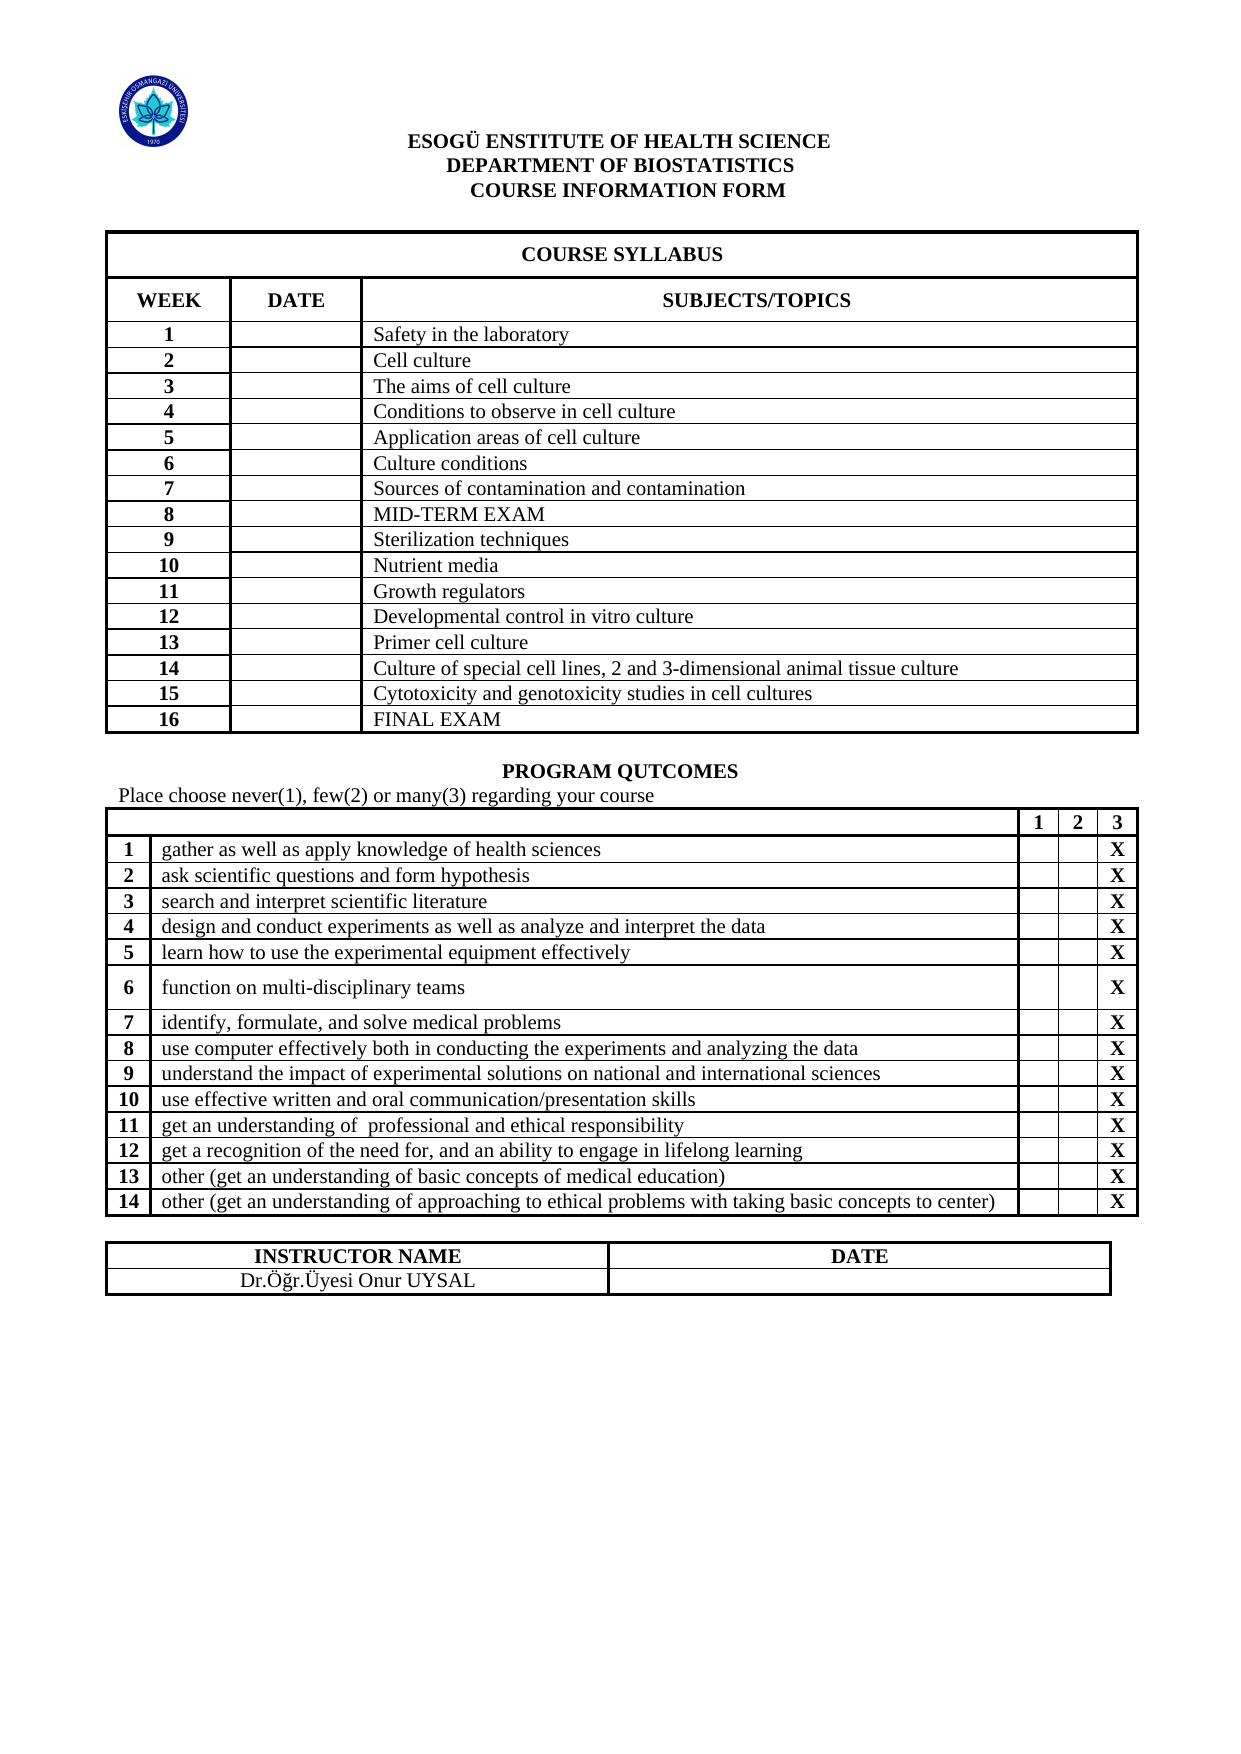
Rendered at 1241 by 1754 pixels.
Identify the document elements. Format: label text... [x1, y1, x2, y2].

text Place choose never(1), few(2) or many(3) regarding your course [118, 783, 1122, 807]
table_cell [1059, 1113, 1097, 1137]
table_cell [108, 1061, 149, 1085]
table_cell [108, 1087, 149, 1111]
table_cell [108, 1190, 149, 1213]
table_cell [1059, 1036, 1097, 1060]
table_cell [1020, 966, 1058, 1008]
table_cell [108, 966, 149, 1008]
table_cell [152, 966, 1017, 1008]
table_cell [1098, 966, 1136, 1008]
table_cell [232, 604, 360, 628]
text PROGRAM QUTCOMES [118, 759, 1122, 783]
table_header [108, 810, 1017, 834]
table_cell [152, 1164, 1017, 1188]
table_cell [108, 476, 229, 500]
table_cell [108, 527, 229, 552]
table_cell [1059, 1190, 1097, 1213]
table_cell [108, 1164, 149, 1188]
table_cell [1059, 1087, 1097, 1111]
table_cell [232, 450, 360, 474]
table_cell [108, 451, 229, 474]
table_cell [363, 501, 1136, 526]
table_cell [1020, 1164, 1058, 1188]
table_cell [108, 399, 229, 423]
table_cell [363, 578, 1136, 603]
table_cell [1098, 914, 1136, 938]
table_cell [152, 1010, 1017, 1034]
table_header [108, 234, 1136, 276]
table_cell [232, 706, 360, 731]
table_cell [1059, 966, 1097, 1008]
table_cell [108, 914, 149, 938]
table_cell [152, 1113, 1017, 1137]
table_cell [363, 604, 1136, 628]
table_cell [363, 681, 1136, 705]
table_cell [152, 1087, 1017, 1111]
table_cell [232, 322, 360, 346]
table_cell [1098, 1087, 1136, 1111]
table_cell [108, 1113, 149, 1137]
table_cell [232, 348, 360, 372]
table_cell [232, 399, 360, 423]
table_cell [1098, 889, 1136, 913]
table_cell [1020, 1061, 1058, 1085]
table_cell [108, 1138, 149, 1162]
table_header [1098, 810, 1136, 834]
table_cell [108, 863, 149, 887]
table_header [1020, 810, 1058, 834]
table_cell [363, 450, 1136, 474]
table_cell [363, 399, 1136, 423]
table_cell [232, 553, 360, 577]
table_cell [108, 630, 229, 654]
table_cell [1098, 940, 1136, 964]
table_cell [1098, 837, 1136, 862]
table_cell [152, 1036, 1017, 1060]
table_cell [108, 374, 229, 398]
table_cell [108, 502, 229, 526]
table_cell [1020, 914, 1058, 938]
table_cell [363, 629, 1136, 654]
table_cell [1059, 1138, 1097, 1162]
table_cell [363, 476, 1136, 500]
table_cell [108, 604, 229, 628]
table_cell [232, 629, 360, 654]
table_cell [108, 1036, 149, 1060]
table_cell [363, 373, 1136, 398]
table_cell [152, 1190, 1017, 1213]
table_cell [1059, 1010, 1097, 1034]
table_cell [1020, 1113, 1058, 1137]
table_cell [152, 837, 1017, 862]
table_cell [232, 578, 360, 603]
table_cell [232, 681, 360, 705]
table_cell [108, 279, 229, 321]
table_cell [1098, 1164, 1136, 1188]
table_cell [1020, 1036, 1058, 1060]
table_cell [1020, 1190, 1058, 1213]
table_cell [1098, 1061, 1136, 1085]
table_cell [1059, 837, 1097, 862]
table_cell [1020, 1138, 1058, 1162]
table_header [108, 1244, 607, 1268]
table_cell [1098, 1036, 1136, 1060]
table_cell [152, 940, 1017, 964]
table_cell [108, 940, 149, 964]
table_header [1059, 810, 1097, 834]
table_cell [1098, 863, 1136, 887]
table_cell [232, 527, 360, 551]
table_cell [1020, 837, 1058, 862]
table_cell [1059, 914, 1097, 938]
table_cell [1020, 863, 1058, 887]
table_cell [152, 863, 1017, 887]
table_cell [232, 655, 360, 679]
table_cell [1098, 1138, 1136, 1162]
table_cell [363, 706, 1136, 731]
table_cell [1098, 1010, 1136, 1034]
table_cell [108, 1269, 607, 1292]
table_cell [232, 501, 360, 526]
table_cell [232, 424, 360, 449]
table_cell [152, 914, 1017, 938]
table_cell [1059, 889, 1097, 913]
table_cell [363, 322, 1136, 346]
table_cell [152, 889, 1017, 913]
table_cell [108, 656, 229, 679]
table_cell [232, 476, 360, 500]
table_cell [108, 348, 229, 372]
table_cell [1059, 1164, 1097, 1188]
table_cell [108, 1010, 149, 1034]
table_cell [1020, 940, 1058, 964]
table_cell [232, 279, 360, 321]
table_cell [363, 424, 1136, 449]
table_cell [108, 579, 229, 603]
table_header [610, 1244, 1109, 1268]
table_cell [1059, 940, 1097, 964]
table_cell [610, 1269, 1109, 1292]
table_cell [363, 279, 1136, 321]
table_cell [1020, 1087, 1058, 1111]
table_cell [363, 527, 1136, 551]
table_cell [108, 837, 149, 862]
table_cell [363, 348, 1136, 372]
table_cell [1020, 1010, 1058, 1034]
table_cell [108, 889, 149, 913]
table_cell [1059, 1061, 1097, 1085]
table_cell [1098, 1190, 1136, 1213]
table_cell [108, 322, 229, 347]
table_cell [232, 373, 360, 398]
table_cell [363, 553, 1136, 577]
picture [118, 73, 189, 149]
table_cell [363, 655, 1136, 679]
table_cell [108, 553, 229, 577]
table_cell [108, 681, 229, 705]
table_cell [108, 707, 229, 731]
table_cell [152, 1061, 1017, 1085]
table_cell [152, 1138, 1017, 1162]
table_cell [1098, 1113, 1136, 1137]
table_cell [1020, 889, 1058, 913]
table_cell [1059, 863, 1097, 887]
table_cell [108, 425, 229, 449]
